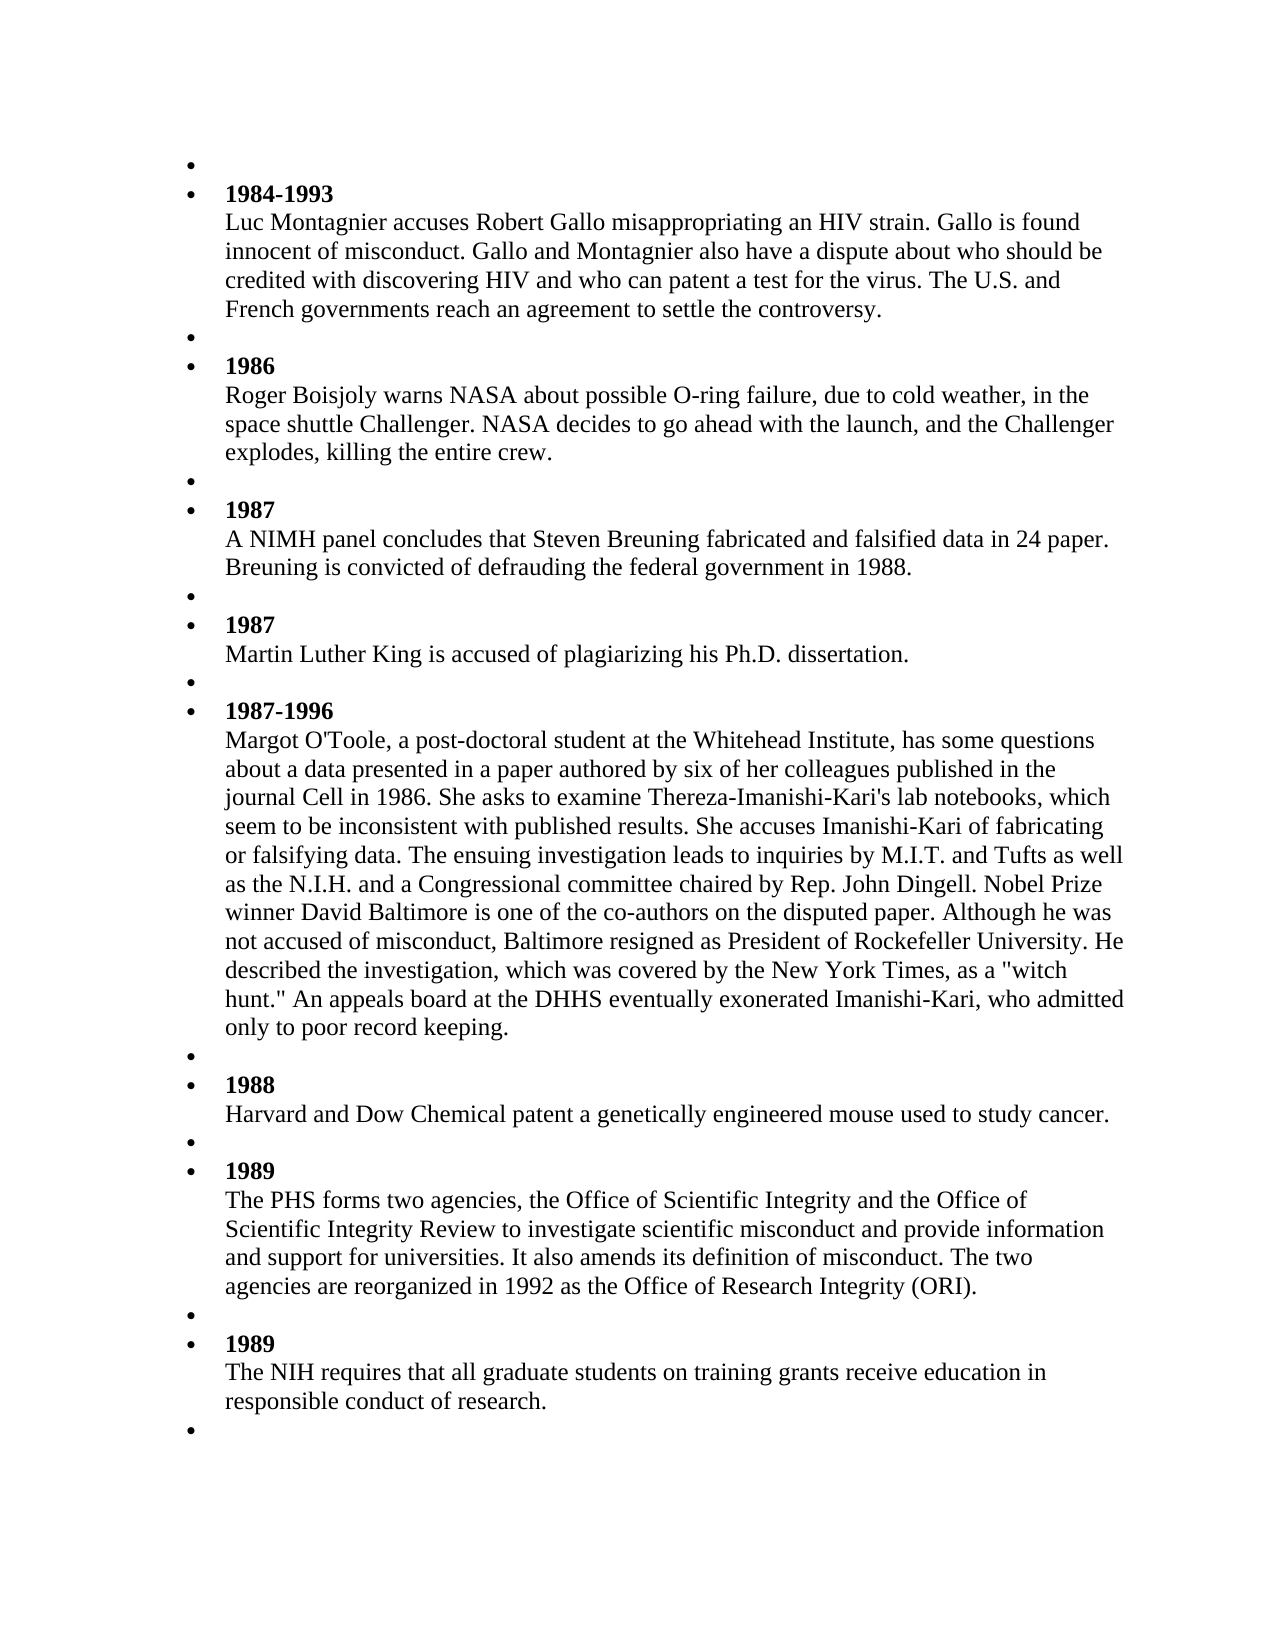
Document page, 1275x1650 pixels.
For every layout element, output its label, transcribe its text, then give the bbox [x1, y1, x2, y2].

list 1984-1993 Luc Montagnier accuses Robert Gallo misappropriating an HIV strain. Gallo is found innocent of misconduct. Gallo and Montagnier also have a dispute about who should be credited with discovering HIV and who can patent a test for the virus. The U.S. and French governments reach an agreement to settle the controversy. [187, 179, 1125, 322]
list 1986 Roger Boisjoly warns NASA about possible O-ring failure, due to cold weather, in the space shuttle Challenger. NASA decides to go ahead with the launch, and the Challenger explodes, killing the entire crew. [187, 351, 1125, 466]
list 1989 The NIH requires that all graduate students on training grants receive education in responsible conduct of research. [187, 1329, 1125, 1415]
list 1988 Harvard and Dow Chemical patent a genetically engineered mouse used to study cancer. [187, 1070, 1125, 1127]
list 1989 The PHS forms two agencies, the Office of Scientific Integrity and the Office of Scientific Integrity Review to investigate scientific misconduct and provide information and support for universities. It also amends its definition of misconduct. The two agencies are reorganized in 1992 as the Office of Research Integrity (ORI). [187, 1156, 1125, 1300]
list 1987 A NIMH panel concludes that Steven Breuning fabricated and falsified data in 24 paper. Breuning is convicted of defrauding the federal government in 1988. [187, 495, 1125, 581]
list 1987-1996 Margot O'Toole, a post-doctoral student at the Whitehead Institute, has some questions about a data presented in a paper authored by six of her colleagues published in the journal Cell in 1986. She asks to examine Thereza-Imanishi-Kari's lab notebooks, which seem to be inconsistent with published results. She accuses Imanishi-Kari of fabricating or falsifying data. The ensuing investigation leads to inquiries by M.I.T. and Tufts as well as the N.I.H. and a Congressional committee chaired by Rep. John Dingell. Nobel Prize winner David Baltimore is one of the co-authors on the disputed paper. Although he was not accused of misconduct, Baltimore resigned as President of Rockefeller University. He described the investigation, which was covered by the New York Times, as a "witch hunt." An appeals board at the DHHS eventually exonerated Imanishi-Kari, who admitted only to poor record keeping. [187, 696, 1125, 1041]
list 1987 Martin Luther King is accused of plagiarizing his Ph.D. dissertation. [187, 610, 1125, 667]
